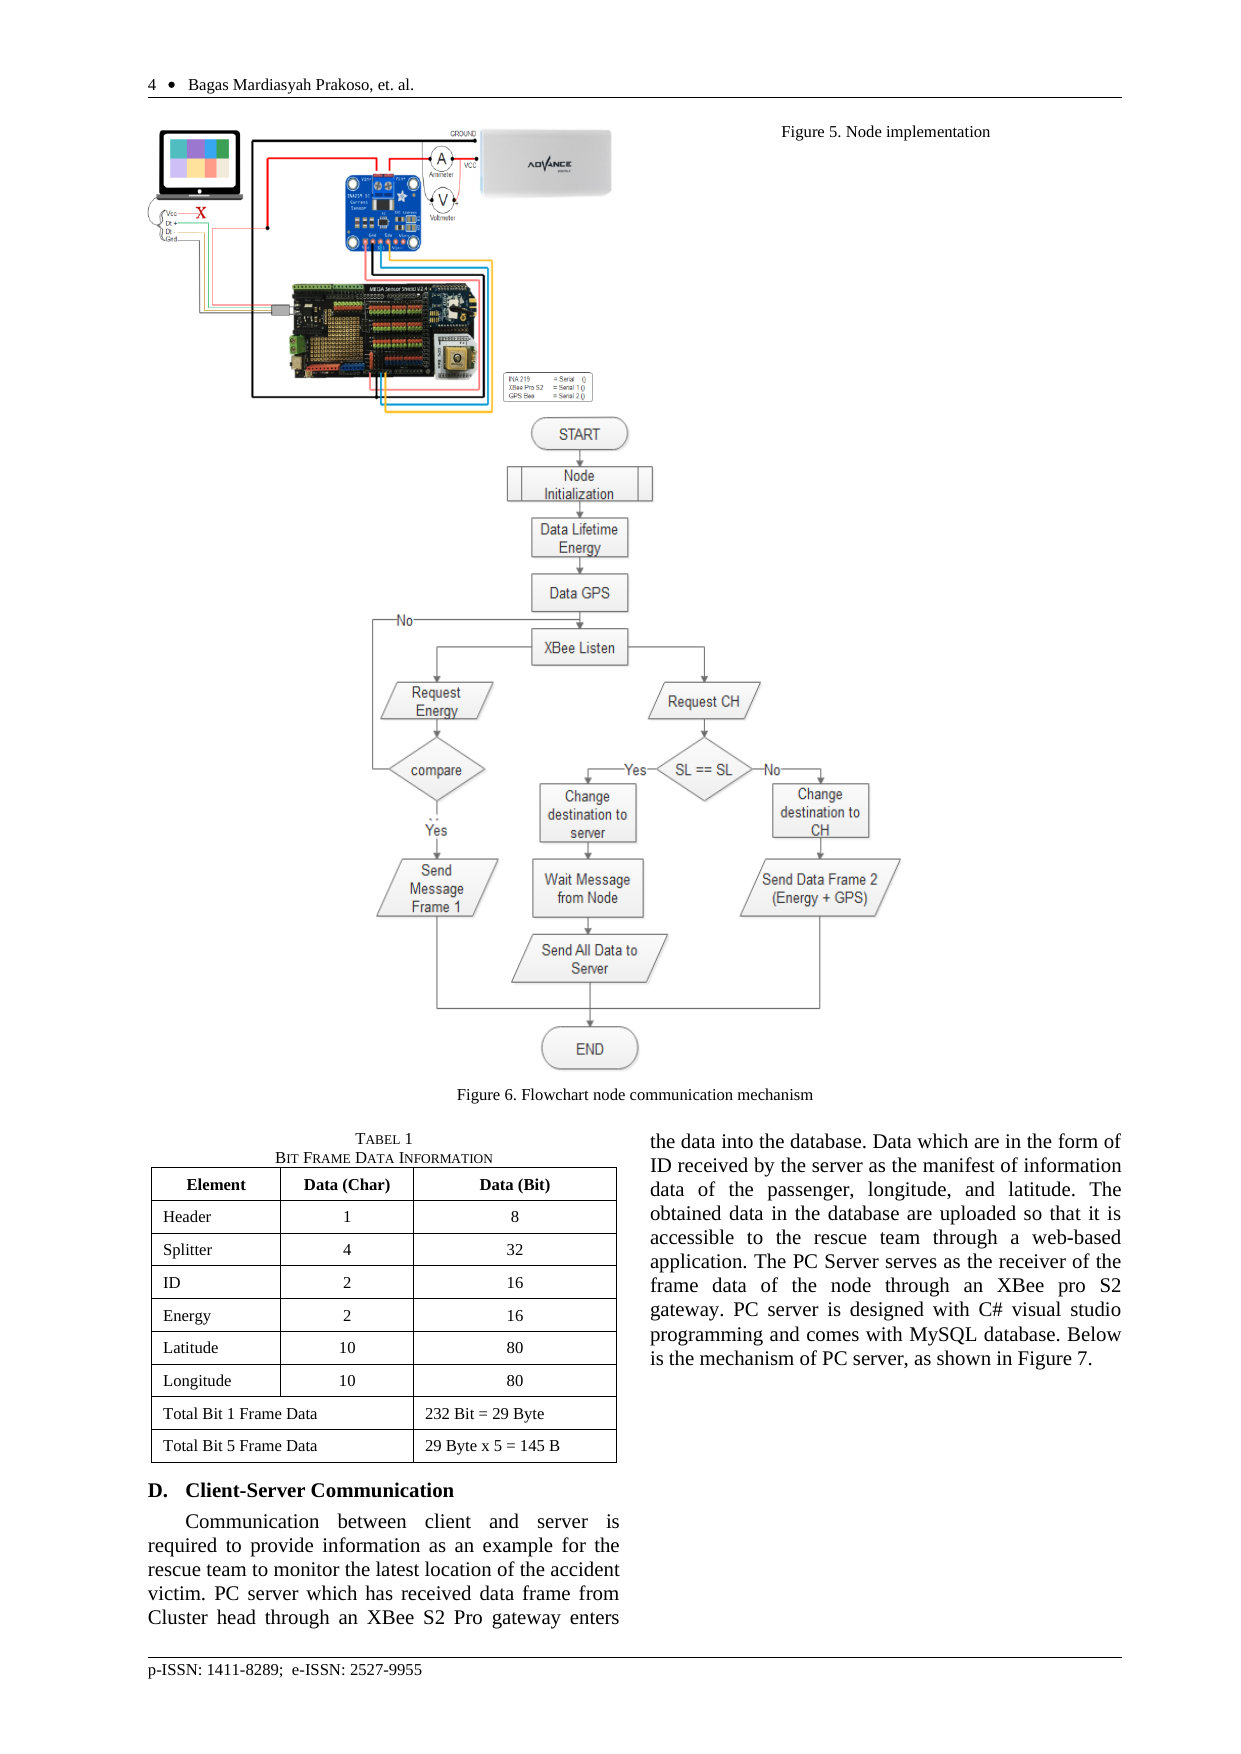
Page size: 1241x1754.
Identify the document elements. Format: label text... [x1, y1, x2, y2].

subtitle Bit Frame Data Information [148, 1148, 620, 1167]
table_cell 4 [281, 1234, 413, 1265]
table_header Data (Char) [281, 1168, 413, 1200]
subtitle Client-Server Communication [148, 1478, 620, 1502]
table_cell Longitude [152, 1365, 280, 1396]
table_cell 232 Bit = 29 Byte [414, 1397, 616, 1429]
table_cell Total Bit 1 Frame Data [152, 1397, 413, 1429]
table_cell 10 [281, 1332, 413, 1363]
table_cell 32 [414, 1234, 616, 1265]
table_cell 1 [281, 1201, 413, 1233]
table_cell 16 [414, 1299, 616, 1331]
table_cell 29 Byte x 5 = 145 B [414, 1430, 616, 1462]
table_cell ID [152, 1266, 280, 1298]
table_header Data (Bit) [414, 1168, 616, 1200]
table_cell 80 [414, 1332, 616, 1363]
table_cell 2 [281, 1266, 413, 1298]
table_cell 16 [414, 1266, 616, 1298]
subtitle Figure 5. Node implementation [650, 122, 1122, 141]
picture [147, 121, 904, 1073]
table_cell Latitude [152, 1332, 280, 1363]
text Communication between client and server is required to provide information as an example for the rescue team to monitor the latest location of the accident victim. PC server which has received data frame from Cluster head through an XBee S2 Pro gateway enters the data into the database. Data which are in the form of ID received by the server as the manifest of information data of the passenger, longitude, and latitude. The obtained data in the database are uploaded so that it is accessible to the rescue team through a web-based application. The PC Server serves as the receiver of the frame data of the node through an XBee pro S2 gateway. PC server is designed with C# visual studio programming and comes with MySQL database. Below is the mechanism of PC server, as shown in Figure 7. [148, 1509, 620, 1629]
table_cell Total Bit 5 Frame Data [152, 1430, 413, 1462]
table_cell Splitter [152, 1234, 280, 1265]
text Communication between client and server is required to provide information as an example for the rescue team to monitor the latest location of the accident victim. PC server which has received data frame from Cluster head through an XBee S2 Pro gateway enters the data into the database. Data which are in the form of ID received by the server as the manifest of information data of the passenger, longitude, and latitude. The obtained data in the database are uploaded so that it is accessible to the rescue team through a web-based application. The PC Server serves as the receiver of the frame data of the node through an XBee pro S2 gateway. PC server is designed with C# visual studio programming and comes with MySQL database. Below is the mechanism of PC server, as shown in Figure 7. [650, 1129, 1122, 1369]
subtitle Tabel 1 [148, 1129, 620, 1148]
table_header Element [152, 1168, 280, 1200]
table_cell 8 [414, 1201, 616, 1233]
subtitle Figure 6. Flowchart node communication mechanism [148, 1085, 1122, 1104]
table_cell 80 [414, 1365, 616, 1396]
table_cell Header [152, 1201, 280, 1233]
table_cell 10 [281, 1365, 413, 1396]
table_cell Energy [152, 1299, 280, 1331]
table_cell 2 [281, 1299, 413, 1331]
